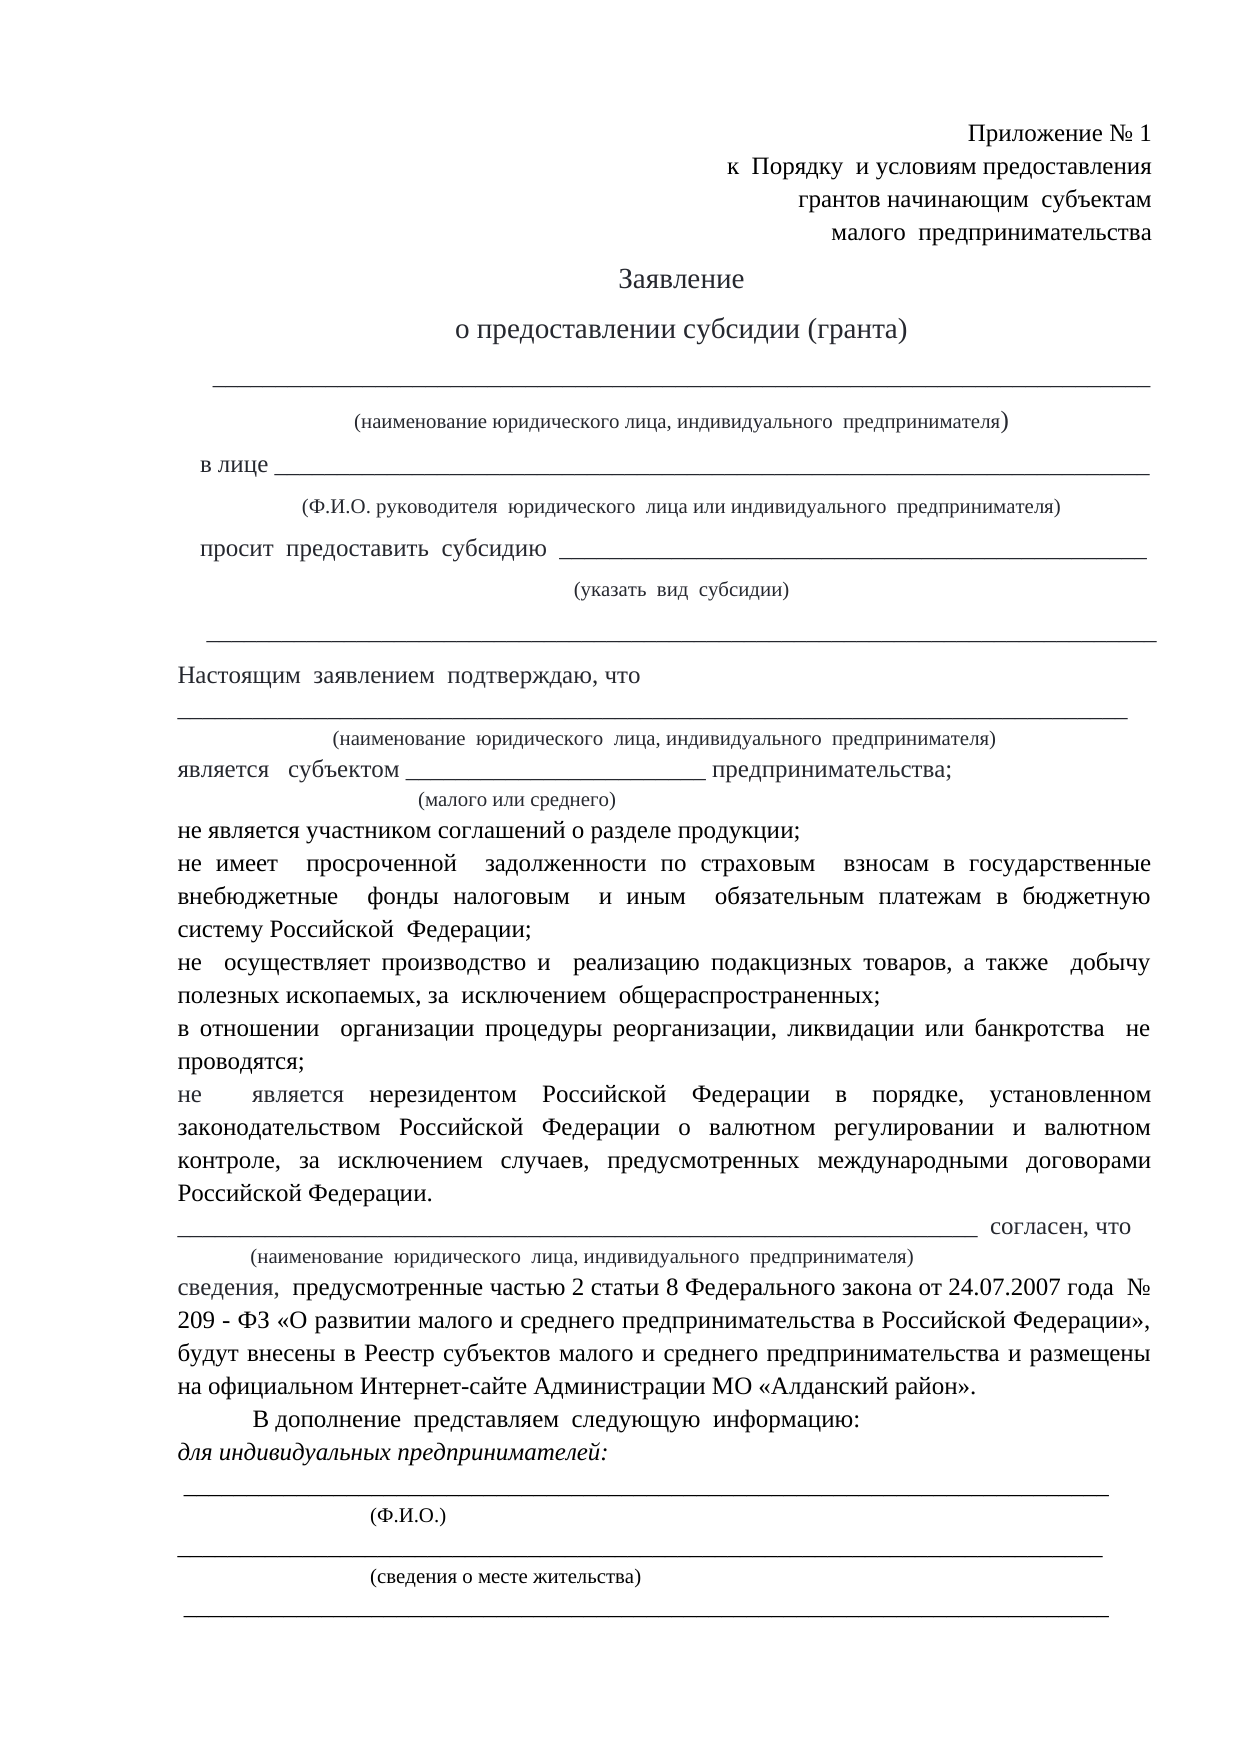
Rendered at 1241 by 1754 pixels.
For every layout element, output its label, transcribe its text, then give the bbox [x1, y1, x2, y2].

text малого предпринимательства [177, 217, 1152, 246]
text (малого или среднего) [177, 787, 1152, 811]
text (наименование юридического лица, индивидуального предпринимателя) [177, 726, 1152, 750]
text __________________________________________________________________________ [177, 1531, 1152, 1559]
text не является участником соглашений о разделе продукции; [177, 815, 1152, 844]
text Приложение № 1 [177, 118, 1152, 147]
text грантов начинающим субъектам [177, 184, 1152, 213]
text В дополнение представляем следующую информацию: [177, 1404, 1152, 1433]
text (Ф.И.О.) [177, 1503, 1152, 1527]
text для индивидуальных предпринимателей: [177, 1437, 1152, 1466]
text (наименование юридического лица, индивидуального предпринимателя) [177, 1244, 1152, 1268]
text (сведения о месте жительства) [177, 1564, 1152, 1588]
text ________________________________________________________________ согласен, что [177, 1211, 1152, 1240]
text к Порядку и условиям предоставления [177, 151, 1152, 180]
text является субъектом ________________________ предпринимательства; [177, 754, 1152, 782]
text в отношении организации процедуры реорганизации, ликвидации или банкротства не проводятся; [177, 1013, 1152, 1075]
table_header Заявление о предоставлении субсидии (гранта) ___________________________________________________________________________ (наименование юридического лица, индивидуального предпринимателя) в лице ______________________________________________________________________ (Ф.И.О. руководителя юридического лица или индивидуального предпринимателя) просит предоставить субсидию _______________________________________________ (указать вид субсидии) ____________________________________________________________________________ [189, 250, 1174, 660]
text не является нерезидентом Российской Федерации в порядке, установленном законодательством Российской Федерации о валютном регулировании и валютном контроле, за исключением случаев, предусмотренных международными договорами Российской Федерации. [177, 1079, 1152, 1207]
text __________________________________________________________________________ [177, 1470, 1152, 1499]
text сведения, предусмотренные частью 2 статьи 8 Федерального закона от 24.07.2007 года № 209 - ФЗ «О развитии малого и среднего предпринимательства в Российской Федерации», будут внесены в Реестр субъектов малого и среднего предпринимательства и размещены на официальном Интернет-сайте Администрации МО «Алданский район». [177, 1272, 1152, 1400]
text __________________________________________________________________________ [177, 1591, 1152, 1620]
text не имеет просроченной задолженности по страховым взносам в государственные внебюджетные фонды налоговым и иным обязательным платежам в бюджетную систему Российской Федерации; [177, 848, 1152, 943]
text не осуществляет производство и реализацию подакцизных товаров, а также добычу полезных ископаемых, за исключением общераспространенных; [177, 947, 1152, 1009]
text Настоящим заявлением подтверждаю, что ____________________________________________________________________________ [177, 660, 1152, 722]
